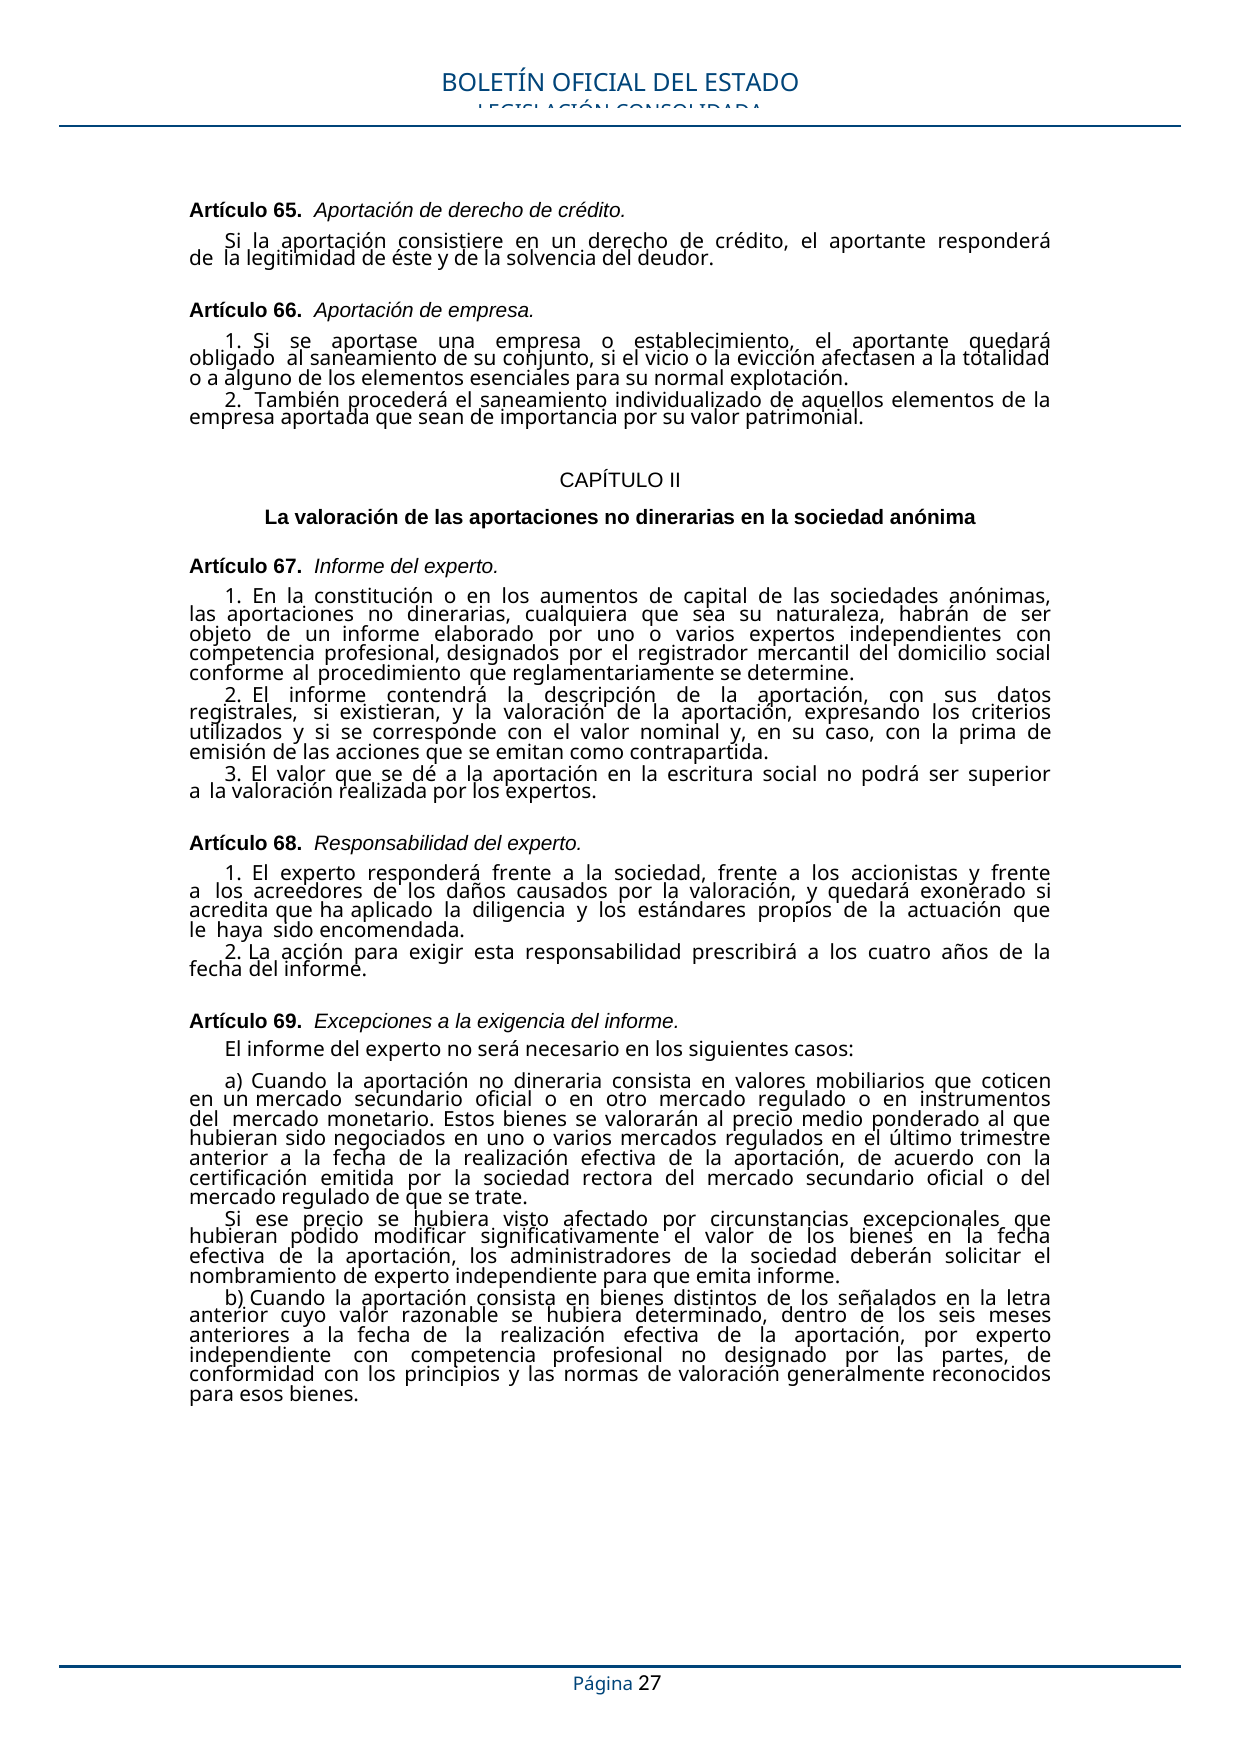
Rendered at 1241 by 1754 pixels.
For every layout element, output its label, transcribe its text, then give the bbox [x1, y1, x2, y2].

text Artículo 67. Informe del experto. [189, 554, 1136, 578]
list También procederá el saneamiento individualizado de aquellos elementos de la empresa aportada que sean de importancia por su valor patrimonial. [189, 391, 1051, 431]
list El experto responderá frente a la sociedad, frente a los accionistas y frente a los acreedores de los daños causados por la valoración, y quedará exonerado si acredita que ha aplicado la diligencia y los estándares propios de la actuación que le haya sido encomendada. [189, 865, 1051, 944]
text Artículo 65. Aportación de derecho de crédito. [189, 198, 1064, 222]
subtitle La valoración de las aportaciones no dinerarias en la sociedad anónima [187, 505, 1053, 529]
text Si la aportación consistiere en un derecho de crédito, el aportante responderá de la legitimidad de éste y de la solvencia del deudor. [189, 233, 1051, 272]
text CAPÍTULO II [187, 468, 1053, 492]
text Artículo 68. Responsabilidad del experto. [189, 830, 1194, 854]
list Cuando la aportación consista en bienes distintos de los señalados en la letra anterior cuyo valor razonable se hubiera determinado, dentro de los seis meses anteriores a la fecha de la realización efectiva de la aportación, por experto independiente con competencia profesional no designado por las partes, de conformidad con los principios y las normas de valoración generalmente reconocidos para esos bienes. [189, 1289, 1051, 1407]
list En la constitución o en los aumentos de capital de las sociedades anónimas, las aportaciones no dinerarias, cualquiera que sea su naturaleza, habrán de ser objeto de un informe elaborado por uno o varios expertos independientes con competencia profesional, designados por el registrador mercantil del domicilio social conforme al procedimiento que reglamentariamente se determine. [189, 588, 1051, 687]
text Artículo 69. Excepciones a la exigencia del informe. [189, 1009, 1136, 1033]
text Artículo 66. Aportación de empresa. [189, 298, 1028, 322]
list Cuando la aportación no dineraria consista en valores mobiliarios que coticen en un mercado secundario oficial o en otro mercado regulado o en instrumentos del mercado monetario. Estos bienes se valorarán al precio medio ponderado al que hubieran sido negociados en uno o varios mercados regulados en el último trimestre anterior a la fecha de la realización efectiva de la aportación, de acuerdo con la certificación emitida por la sociedad rectora del mercado secundario oficial o del mercado regulado de que se trate. [189, 1073, 1051, 1211]
list La acción para exigir esta responsabilidad prescribirá a los cuatro años de la fecha del informe. [189, 944, 1051, 983]
text El informe del experto no será necesario en los siguientes casos: [224, 1034, 1194, 1062]
list Si se aportase una empresa o establecimiento, el aportante quedará obligado al saneamiento de su conjunto, si el vicio o la evicción afectasen a la totalidad o a alguno de los elementos esenciales para su normal explotación. [189, 332, 1051, 391]
text Si ese precio se hubiera visto afectado por circunstancias excepcionales que hubieran podido modificar significativamente el valor de los bienes en la fecha efectiva de la aportación, los administradores de la sociedad deberán solicitar el nombramiento de experto independiente para que emita informe. [189, 1211, 1051, 1289]
list El informe contendrá la descripción de la aportación, con sus datos registrales, si existieran, y la valoración de la aportación, expresando los criterios utilizados y si se corresponde con el valor nominal y, en su caso, con la prima de emisión de las acciones que se emitan como contrapartida. [189, 687, 1051, 765]
list El valor que se dé a la aportación en la escritura social no podrá ser superior a la valoración realizada por los expertos. [189, 765, 1051, 804]
